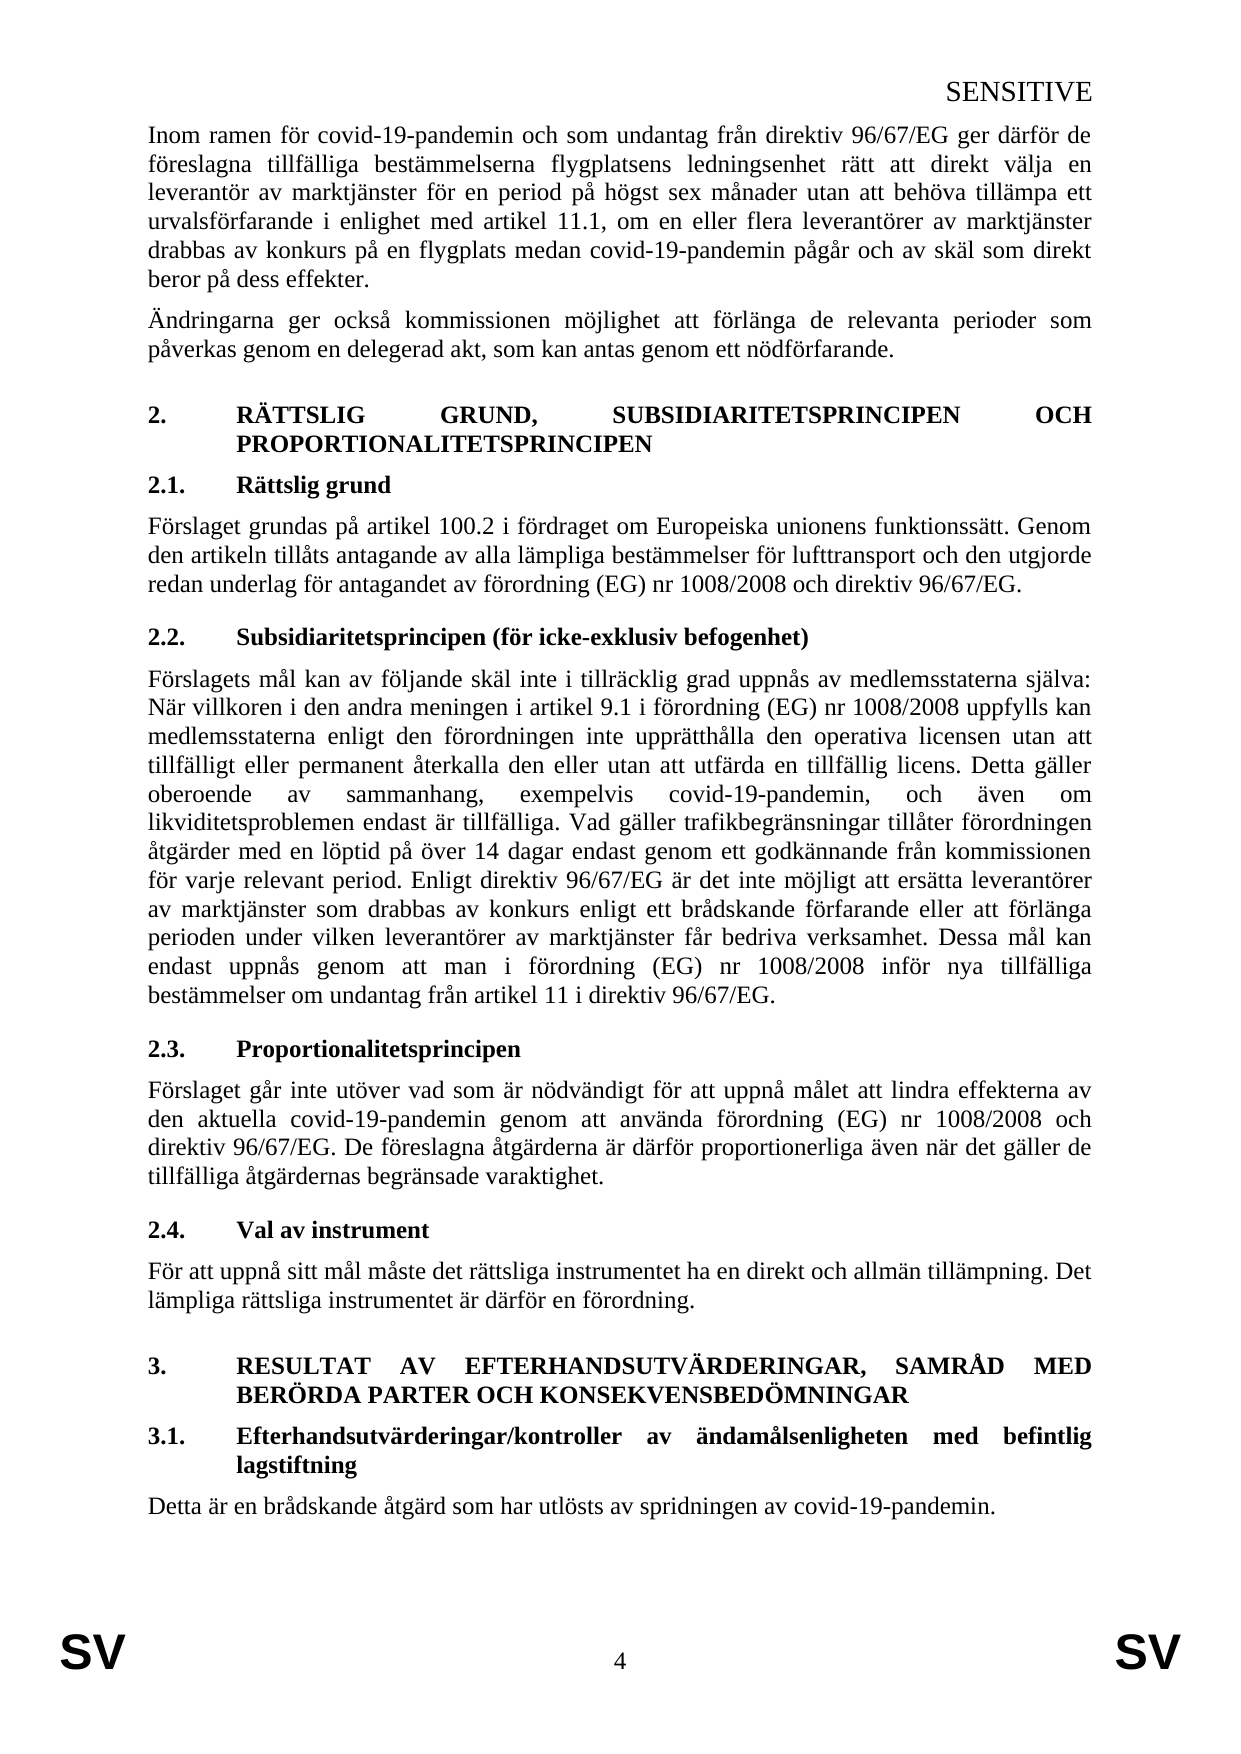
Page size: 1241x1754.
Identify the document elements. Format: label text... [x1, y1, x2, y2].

subtitle 2.3. Proportionalitetsprincipen [148, 1034, 1093, 1062]
subtitle 2.4. Val av instrument [148, 1215, 1093, 1244]
text Detta är en brådskande åtgärd som har utlösts av spridningen av covid-19-pandemin. [148, 1491, 1093, 1520]
subtitle 3.1. Efterhandsutvärderingar/kontroller av ändamålsenligheten med befintlig lagstiftning [148, 1421, 1093, 1479]
subtitle 2.2. Subsidiaritetsprincipen (för icke-exklusiv befogenhet) [148, 622, 1093, 651]
subtitle 2.1. Rättslig grund [148, 470, 1093, 499]
text Förslagets mål kan av följande skäl inte i tillräcklig grad uppnås av medlemsstaterna själva: När villkoren i den andra meningen i artikel 9.1 i förordning (EG) nr 1008/2008 uppfylls kan medlemsstaterna enligt den förordningen inte upprätthålla den operativa licensen utan att tillfälligt eller permanent återkalla den eller utan att utfärda en tillfällig licens. Detta gäller oberoende av sammanhang, exempelvis covid-19-pandemin, och även om likviditetsproblemen endast är tillfälliga. Vad gäller trafikbegränsningar tillåter förordningen åtgärder med en löptid på över 14 dagar endast genom ett godkännande från kommissionen för varje relevant period. Enligt direktiv 96/67/EG är det inte möjligt att ersätta leverantörer av marktjänster som drabbas av konkurs enligt ett brådskande förfarande eller att förlänga perioden under vilken leverantörer av marktjänster får bedriva verksamhet. Dessa mål kan endast uppnås genom att man i förordning (EG) nr 1008/2008 inför nya tillfälliga bestämmelser om undantag från artikel 11 i direktiv 96/67/EG. [148, 664, 1093, 1009]
subtitle 2. RÄTTSLIG GRUND, SUBSIDIARITETSPRINCIPEN OCH PROPORTIONALITETSPRINCIPEN [148, 400, 1093, 457]
text För att uppnå sitt mål måste det rättsliga instrumentet ha en direkt och allmän tillämpning. Det lämpliga rättsliga instrumentet är därför en förordning. [148, 1256, 1093, 1314]
text Ändringarna ger också kommissionen möjlighet att förlänga de relevanta perioder som påverkas genom en delegerad akt, som kan antas genom ett nödförfarande. [148, 305, 1093, 362]
text Förslaget går inte utöver vad som är nödvändigt för att uppnå målet att lindra effekterna av den aktuella covid-19-pandemin genom att använda förordning (EG) nr 1008/2008 och direktiv 96/67/EG. De föreslagna åtgärderna är därför proportionerliga även när det gäller de tillfälliga åtgärdernas begränsade varaktighet. [148, 1075, 1093, 1190]
text Inom ramen för covid-19-pandemin och som undantag från direktiv 96/67/EG ger därför de föreslagna tillfälliga bestämmelserna flygplatsens ledningsenhet rätt att direkt välja en leverantör av marktjänster för en period på högst sex månader utan att behöva tillämpa ett urvalsförfarande i enlighet med artikel 11.1, om en eller flera leverantörer av marktjänster drabbas av konkurs på en flygplats medan covid-19-pandemin pågår och av skäl som direkt beror på dess effekter. [148, 120, 1093, 292]
text Förslaget grundas på artikel 100.2 i fördraget om Europeiska unionens funktionssätt. Genom den artikeln tillåts antagande av alla lämpliga bestämmelser för lufttransport och den utgjorde redan underlag för antagandet av förordning (EG) nr 1008/2008 och direktiv 96/67/EG. [148, 511, 1093, 597]
subtitle 3. RESULTAT AV EFTERHANDSUTVÄRDERINGAR, SAMRÅD MED BERÖRDA PARTER OCH KONSEKVENSBEDÖMNINGAR [148, 1351, 1093, 1409]
